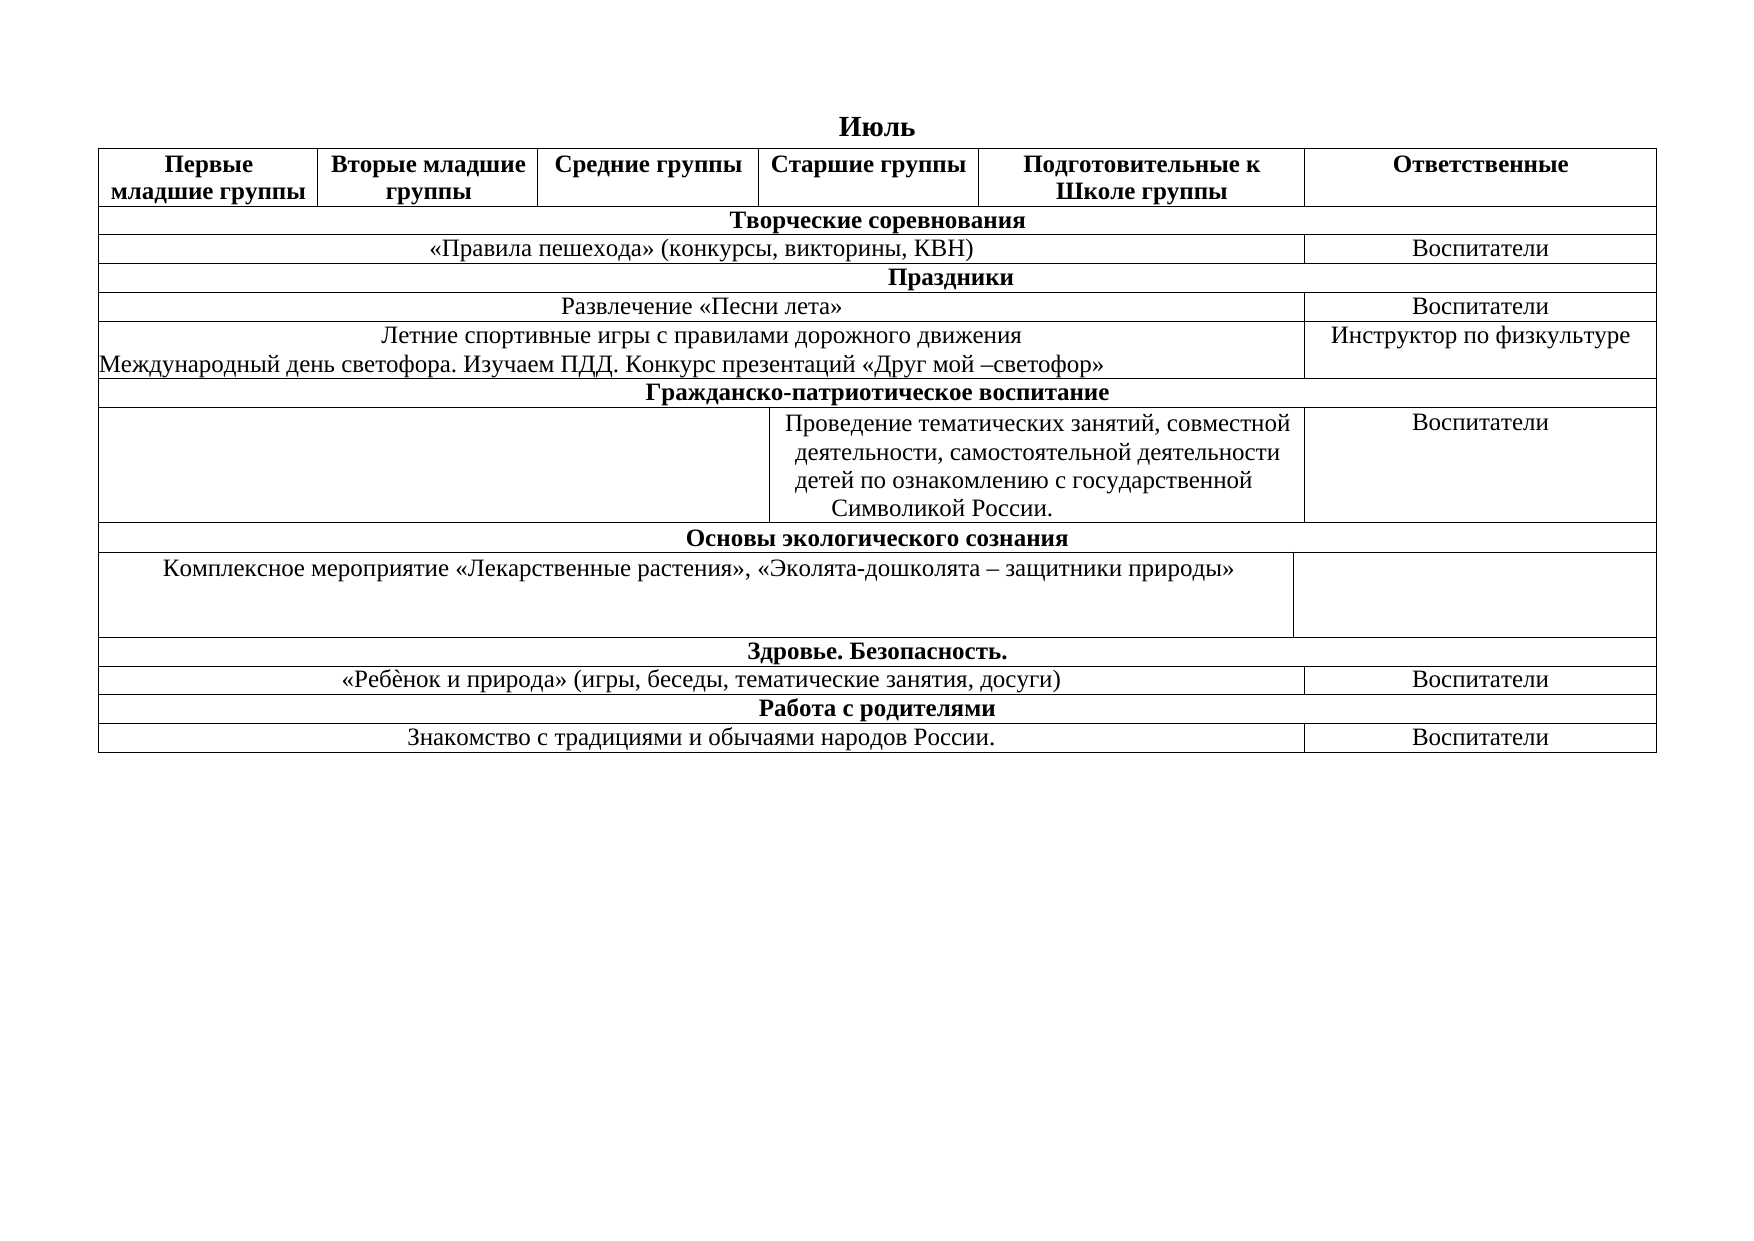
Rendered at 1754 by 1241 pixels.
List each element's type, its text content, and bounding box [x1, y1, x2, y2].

text Июль [817, 109, 937, 143]
table_header Вторые младшие группы [318, 149, 537, 206]
table_cell Воспитатели [1305, 667, 1656, 694]
table_cell Летние спортивные игры с правилами дорожного движения Международный день светофора. Изучаем ПДД. Конкурс презентаций «Друг мой –светофор» [99, 322, 1304, 378]
table_cell [1294, 553, 1656, 637]
table_cell Праздники [99, 264, 1656, 292]
table_cell Воспитатели [1305, 724, 1656, 752]
table_cell Гражданско-патриотическое воспитание [99, 379, 1656, 407]
table_cell Здровье. Безопасность. [99, 638, 1656, 666]
table_cell Комплексное мероприятие «Лекарственные растения», «Эколята-дошколята – защитники природы» [99, 553, 1293, 637]
table_cell Воспитатели [1305, 235, 1656, 263]
table_header Ответственные [1305, 149, 1656, 206]
table_cell Работа с родителями [99, 695, 1656, 723]
table_cell Знакомство с традициями и обычаями народов России. [99, 724, 1304, 752]
table_cell Инструктор по физкультуре [1305, 322, 1656, 378]
table_cell Воспитатели [1305, 293, 1656, 321]
table_cell [99, 408, 769, 522]
table_cell «Ребѐнок и природа» (игры, беседы, тематические занятия, досуги) [99, 667, 1304, 694]
table_cell Проведение тематических занятий, совместной деятельности, самостоятельной деятельности детей по ознакомлению с государственной Символикой России. [770, 408, 1304, 522]
table_header Первые младшие группы [99, 149, 317, 206]
table_cell Развлечение «Песни лета» [99, 293, 1304, 321]
table_cell «Правила пешехода» (конкурсы, викторины, КВН) [99, 235, 1304, 263]
table_cell Основы экологического сознания [99, 523, 1656, 552]
table_header Подготовительные к Школе группы [979, 149, 1304, 206]
table_cell Воспитатели [1305, 408, 1656, 522]
table_header Старшие группы [759, 149, 978, 206]
table_header Средние группы [538, 149, 758, 206]
table_cell Творческие соревнования [99, 207, 1656, 234]
